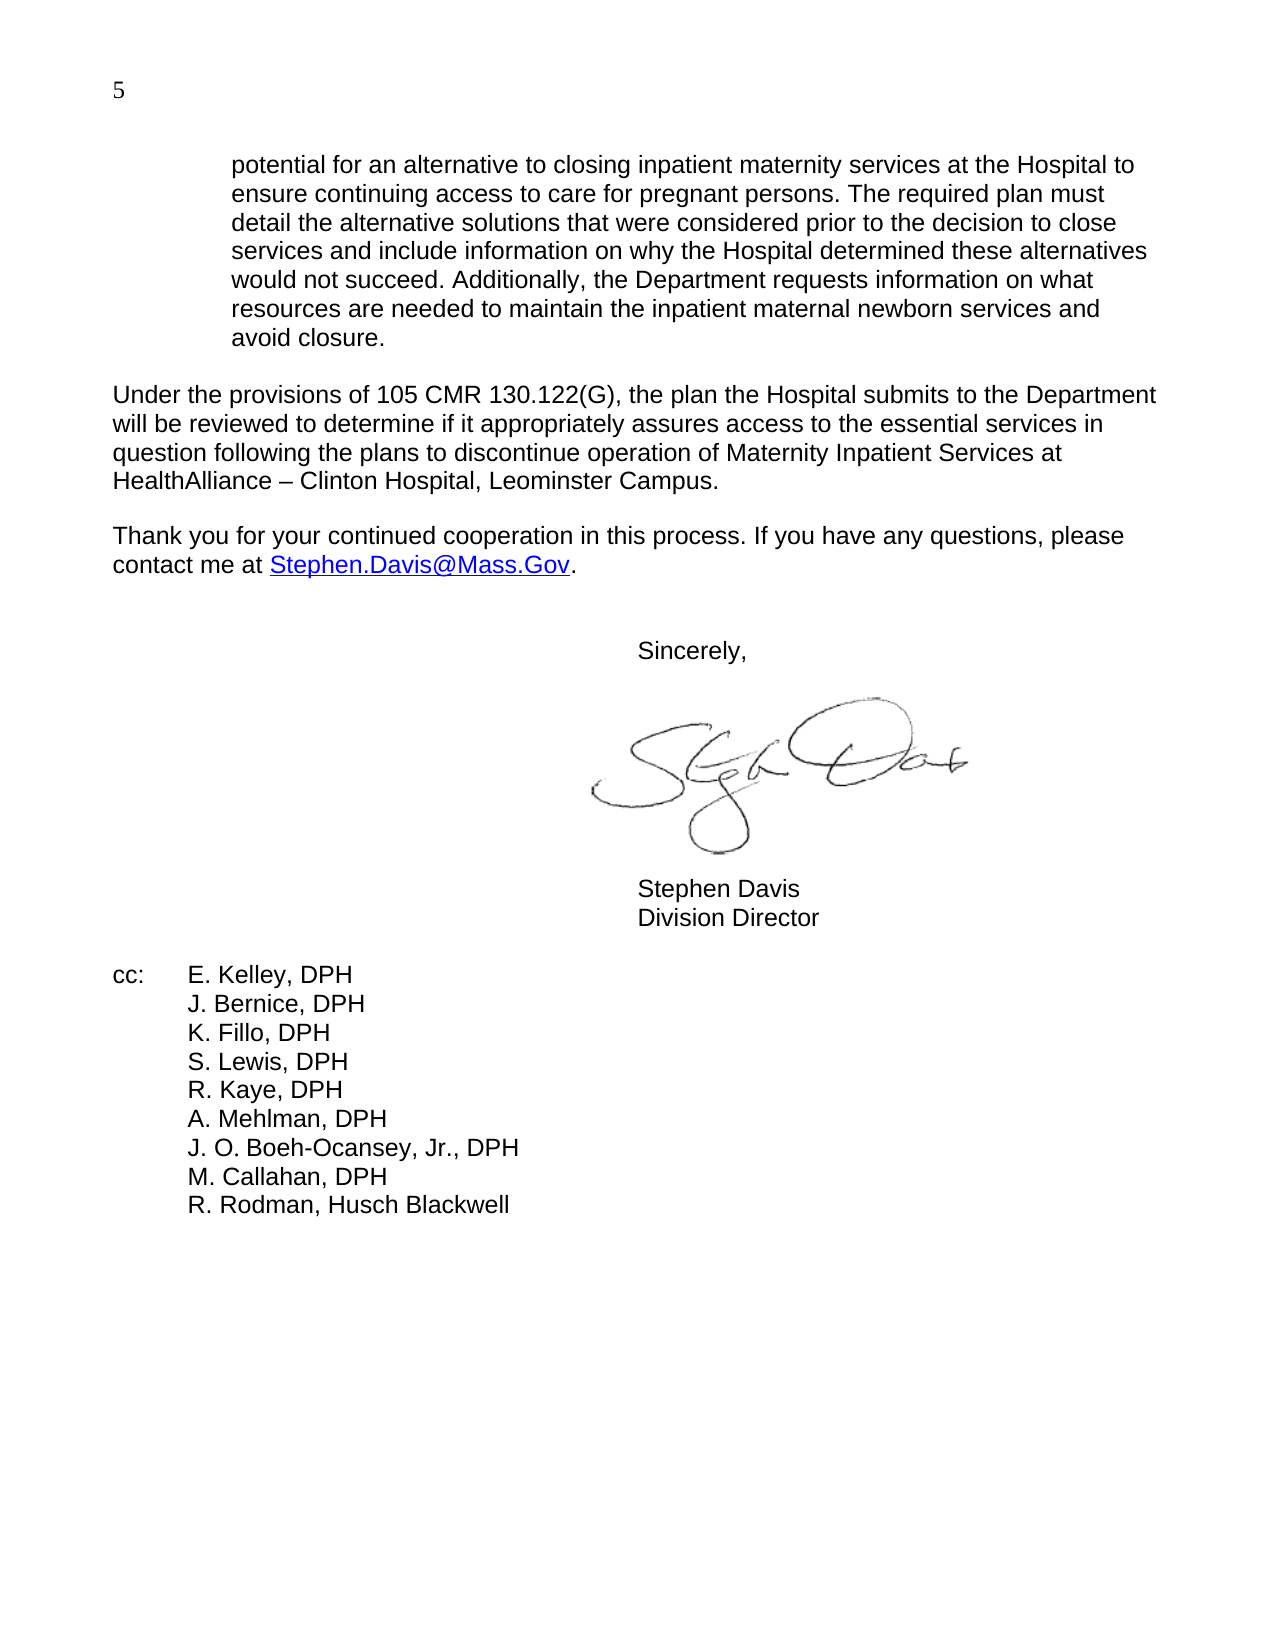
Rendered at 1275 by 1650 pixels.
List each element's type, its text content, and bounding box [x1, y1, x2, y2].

title Division Director [562, 903, 1162, 932]
text Thank you for your continued cooperation in this process. If you have any questions, please contact me at Stephen.Davis@Mass.Gov. [112, 521, 1162, 579]
title J. Bernice, DPH [112, 989, 1162, 1018]
title Stephen Davis [562, 874, 1162, 903]
text J. O. Boeh-Ocansey, Jr., DPH [112, 1133, 1162, 1162]
title K. Fillo, DPH [112, 1018, 1162, 1047]
text Under the provisions of 105 CMR 130.122(G), the plan the Hospital submits to the Department will be reviewed to determine if it appropriately assures access to the essential services in question following the plans to discontinue operation of Maternity Inpatient Services at HealthAlliance – Clinton Hospital, Leominster Campus. [112, 380, 1162, 495]
text R. Rodman, Husch Blackwell [112, 1190, 1162, 1219]
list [187, 150, 1162, 351]
title cc: E. Kelley, DPH [112, 960, 1162, 989]
picture [562, 665, 1007, 874]
text M. Callahan, DPH [112, 1162, 1162, 1190]
text A. Mehlman, DPH [112, 1104, 1162, 1133]
title R. Kaye, DPH [112, 1075, 1162, 1104]
title S. Lewis, DPH [112, 1047, 1162, 1075]
